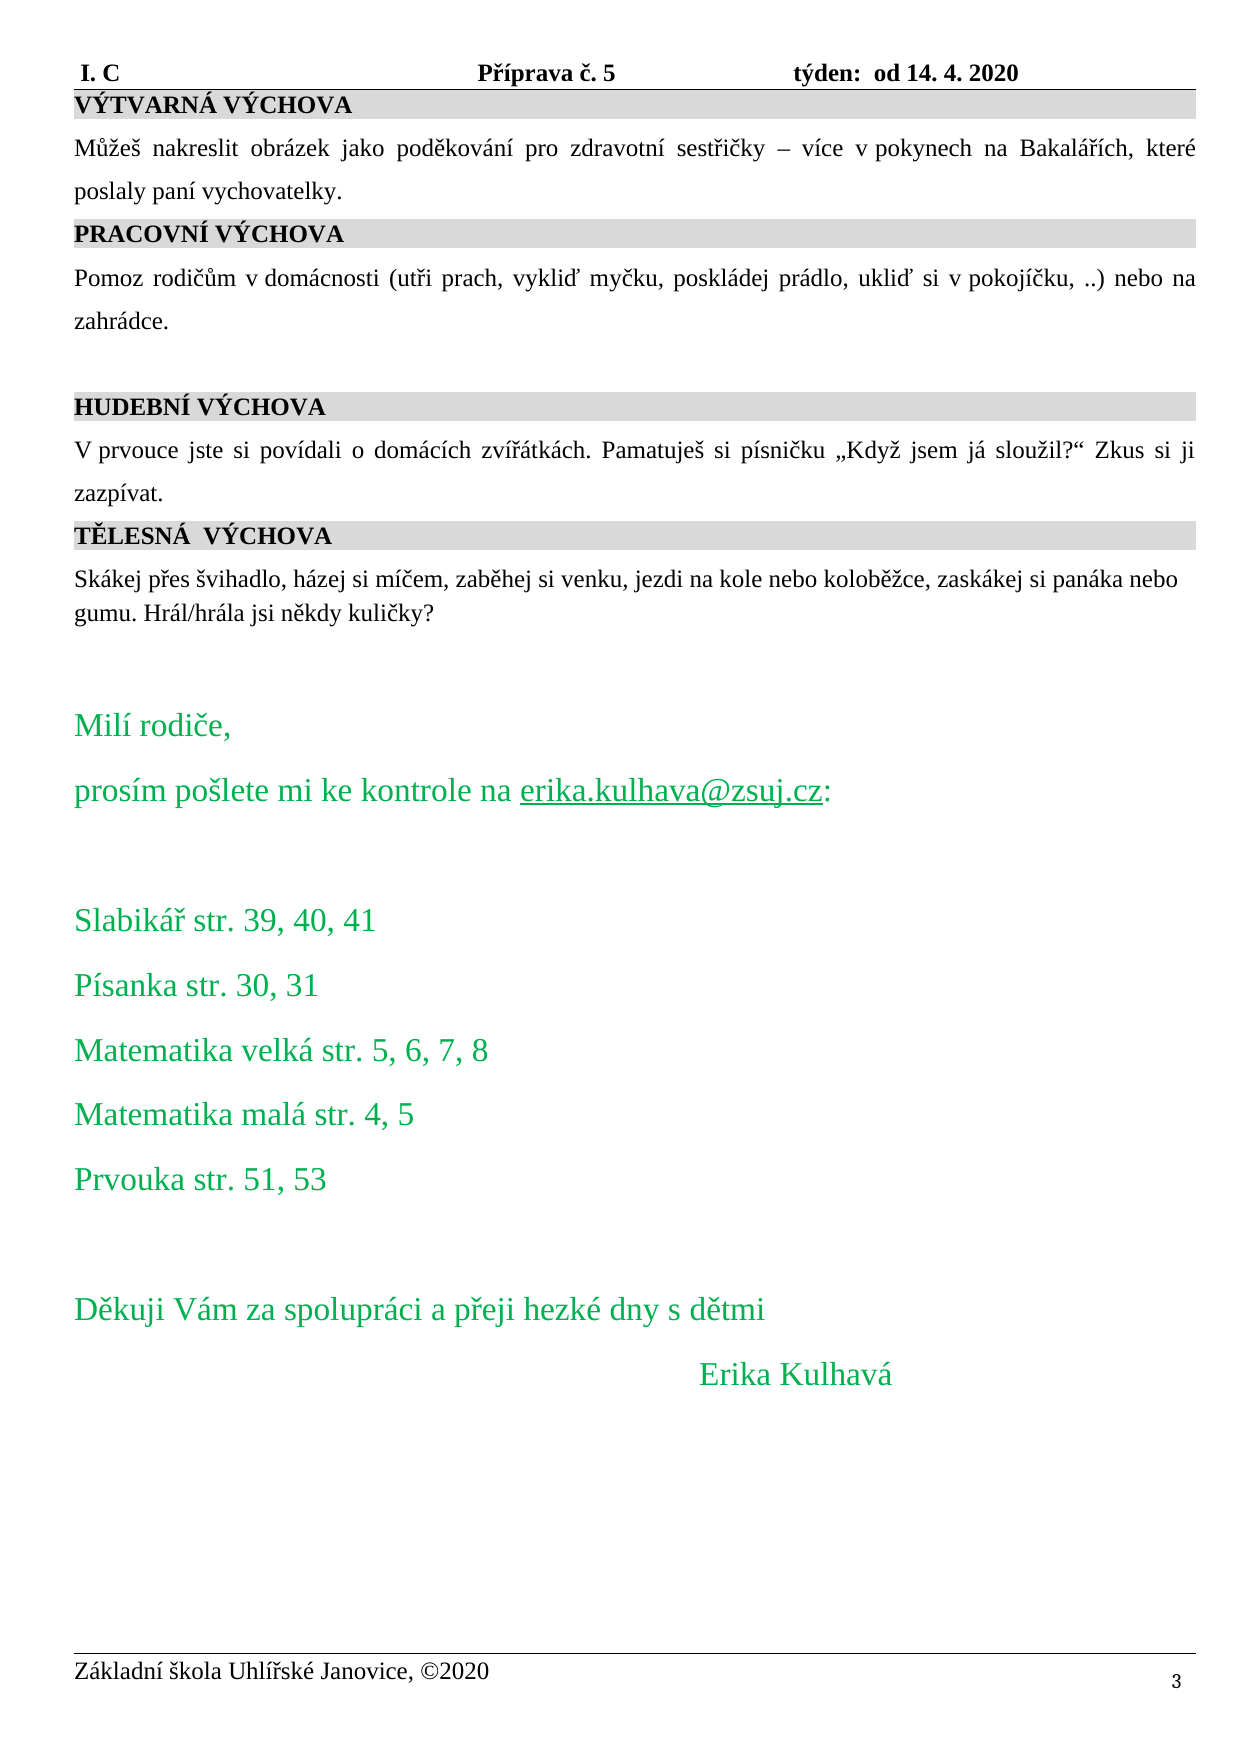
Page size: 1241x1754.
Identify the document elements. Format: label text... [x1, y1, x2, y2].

text TĚLESNÁ VÝCHOVA [74, 521, 1196, 550]
text Děkuji Vám za spolupráci a přeji hezké dny s dětmi [74, 1289, 1196, 1328]
text PRACOVNÍ VÝCHOVA [74, 219, 1196, 248]
text HUDEBNÍ VÝCHOVA [74, 392, 1196, 421]
text V prvouce jste si povídali o domácích zvířátkách. Pamatuješ si písničku „Když jsem já sloužil?“ Zkus si ji zazpívat. [74, 435, 1196, 507]
text VÝTVARNÁ VÝCHOVA [74, 90, 1196, 119]
text Můžeš nakreslit obrázek jako poděkování pro zdravotní sestřičky – více v pokynech na Bakalářích, které poslaly paní vychovatelky. [74, 133, 1196, 205]
text Pomoz rodičům v domácnosti (utři prach, vykliď myčku, poskládej prádlo, ukliď si v pokojíčku, ..) nebo na zahrádce. [74, 263, 1196, 334]
text Matematika velká str. 5, 6, 7, 8 [74, 1030, 1196, 1068]
text Prvouka str. 51, 53 [74, 1159, 1196, 1198]
text Slabikář str. 39, 40, 41 [74, 900, 1196, 938]
text prosím pošlete mi ke kontrole na erika.kulhava@zsuj.cz: [74, 770, 1196, 808]
text Erika Kulhavá [74, 1354, 1196, 1393]
text Matematika malá str. 4, 5 [74, 1095, 1196, 1133]
text Písanka str. 30, 31 [74, 965, 1196, 1003]
text Skákej přes švihadlo, házej si míčem, zaběhej si venku, jezdi na kole nebo koloběžce, zaskákej si panáka nebo gumu. Hrál/hrála jsi někdy kuličky? [74, 564, 1196, 626]
text Milí rodiče, [74, 705, 1196, 744]
